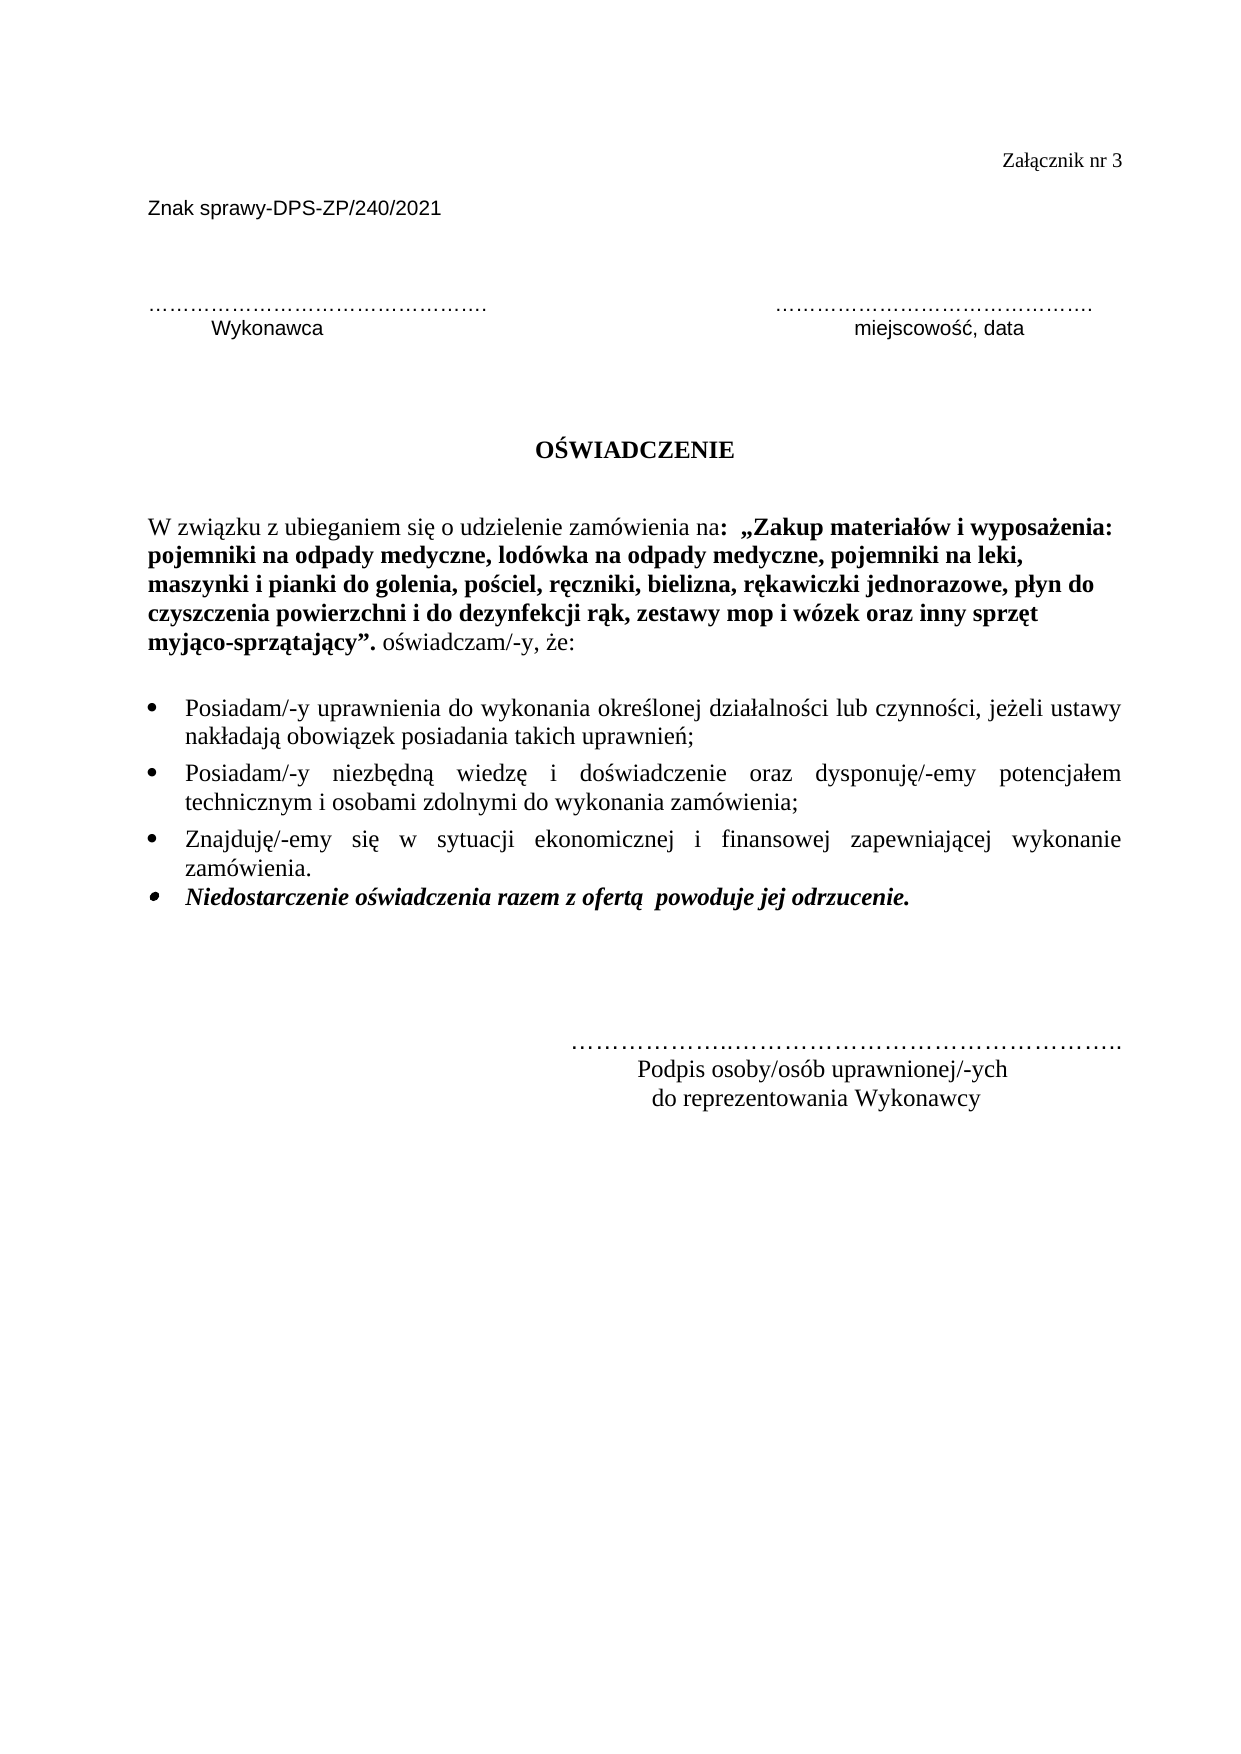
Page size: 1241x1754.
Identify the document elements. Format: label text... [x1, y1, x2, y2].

text W związku z ubieganiem się o udzielenie zamówienia na: „Zakup materiałów i wyposażenia: pojemniki na odpady medyczne, lodówka na odpady medyczne, pojemniki na leki, maszynki i pianki do golenia, pościel, ręczniki, bielizna, rękawiczki jednorazowe, płyn do czyszczenia powierzchni i do dezynfekcji rąk, zestawy mop i wózek oraz inny sprzęt myjąco-sprzątający”. oświadczam/-y, że: [148, 512, 1122, 656]
list Posiadam/-y niezbędną wiedzę i doświadczenie oraz dysponuję/-emy potencjałem technicznym i osobami zdolnymi do wykonania zamówienia; [148, 758, 1122, 816]
text Podpis osoby/osób uprawnionej/-ych do reprezentowania Wykonawcy [148, 1054, 1122, 1112]
text Znak sprawy-DPS-ZP/240/2021 [148, 196, 1122, 219]
text Załącznik nr 3 [148, 148, 1122, 172]
list Posiadam/-y uprawnienia do wykonania określonej działalności lub czynności, jeżeli ustawy nakładają obowiązek posiadania takich uprawnień; [148, 693, 1122, 750]
text …………………………………………. ………………………………………. [148, 291, 1122, 315]
list Znajduję/-emy się w sytuacji ekonomicznej i finansowej zapewniającej wykonanie zamówienia. [148, 824, 1122, 882]
text Wykonawca miejscowość, data [148, 315, 1122, 339]
text OŚWIADCZENIE [148, 435, 1122, 464]
text ………………..……………………………………….. [148, 1026, 1122, 1054]
list Niedostarczenie oświadczenia razem z ofertą powoduje jej odrzucenie. [148, 882, 1122, 911]
